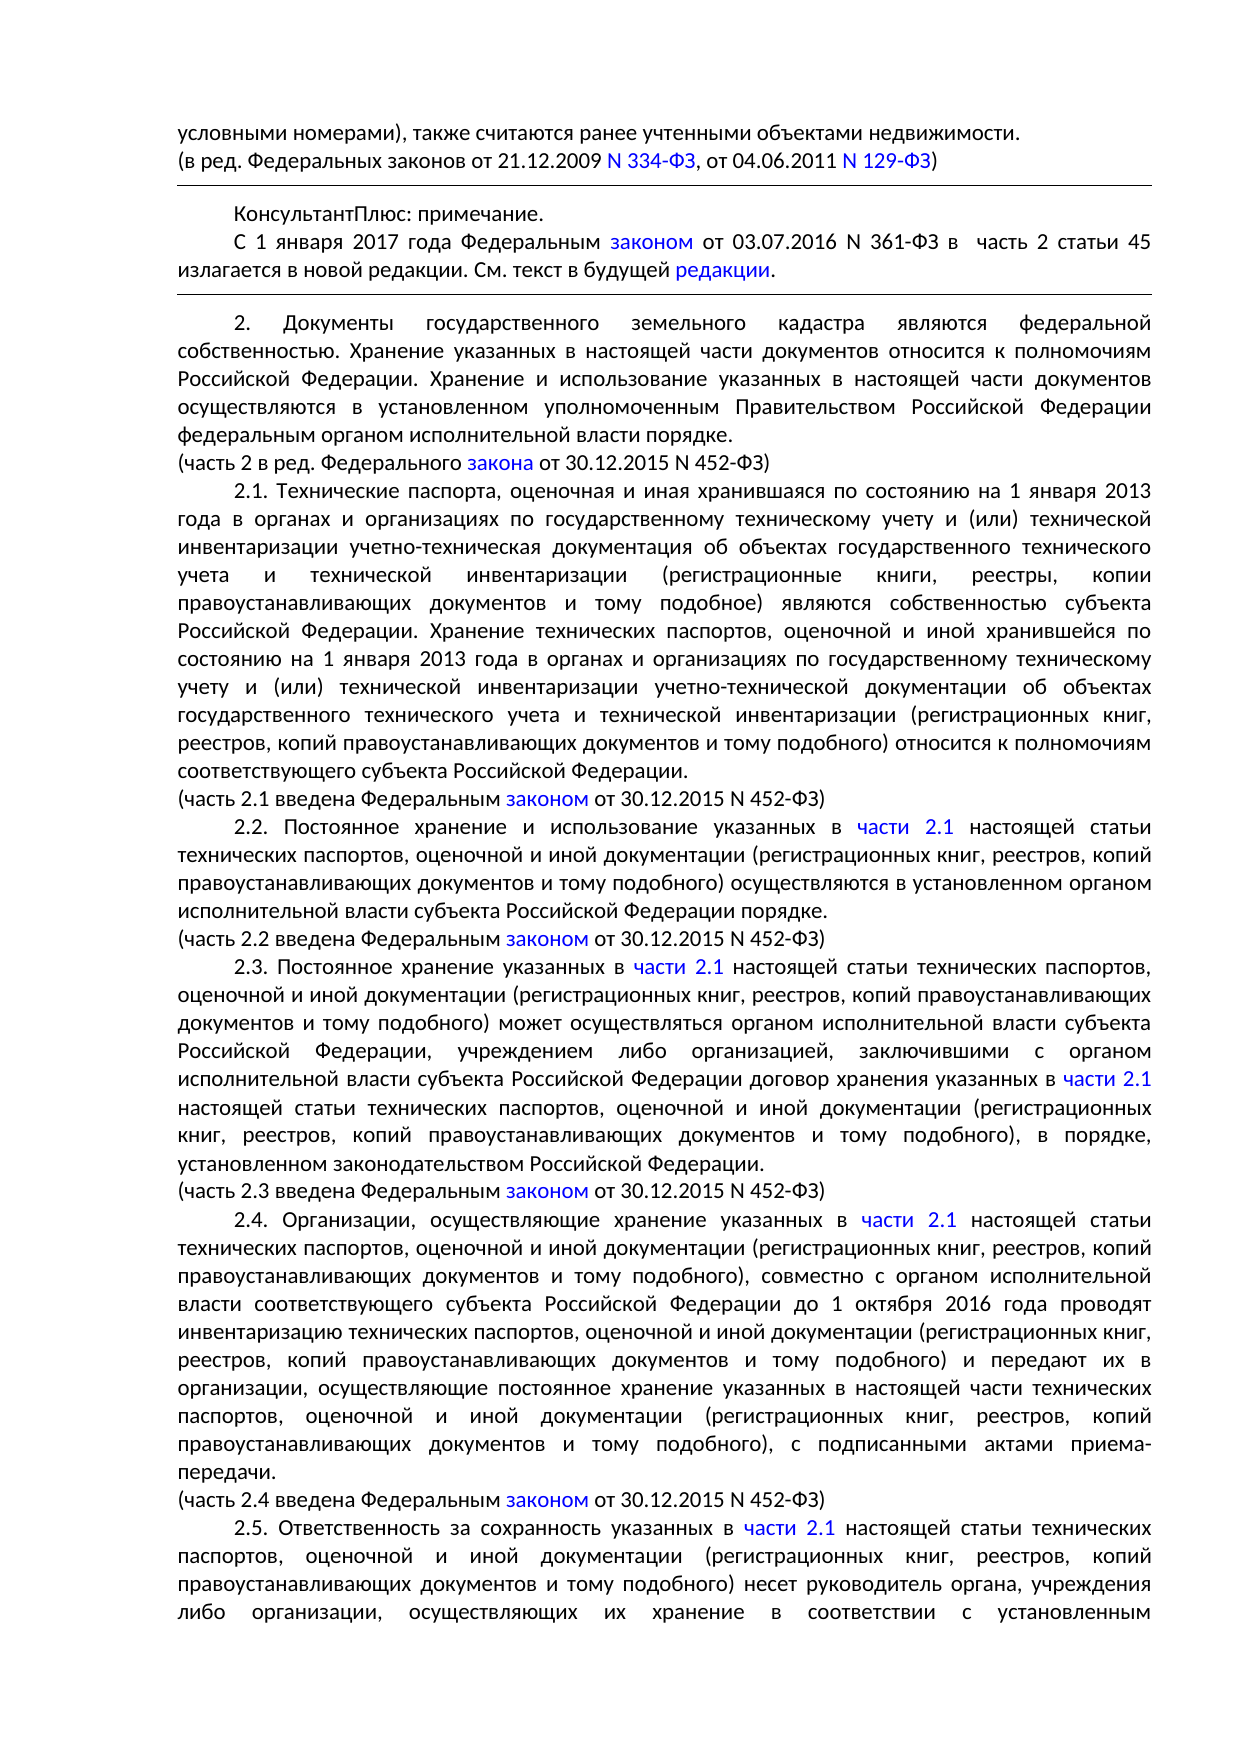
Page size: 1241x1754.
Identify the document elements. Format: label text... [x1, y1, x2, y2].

text 2.3. Постоянное хранение указанных в части 2.1 настоящей статьи технических паспортов, оценочной и иной документации (регистрационных книг, реестров, копий правоустанавливающих документов и тому подобного) может осуществляться органом исполнительной власти субъекта Российской Федерации, учреждением либо организацией, заключившими с органом исполнительной власти субъекта Российской Федерации договор хранения указанных в части 2.1 настоящей статьи технических паспортов, оценочной и иной документации (регистрационных книг, реестров, копий правоустанавливающих документов и тому подобного), в порядке, установленном законодательством Российской Федерации. [177, 952, 1152, 1177]
text С 1 января 2017 года Федеральным законом от 03.07.2016 N 361-ФЗ в часть 2 статьи 45 излагается в новой редакции. См. текст в будущей редакции. [177, 227, 1152, 283]
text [177, 1513, 1152, 1625]
text 2.1. Технические паспорта, оценочная и иная хранившаяся по состоянию на 1 января 2013 года в органах и организациях по государственному техническому учету и (или) технической инвентаризации учетно-техническая документация об объектах государственного технического учета и технической инвентаризации (регистрационные книги, реестры, копии правоустанавливающих документов и тому подобное) являются собственностью субъекта Российской Федерации. Хранение технических паспортов, оценочной и иной хранившейся по состоянию на 1 января 2013 года в органах и организациях по государственному техническому учету и (или) технической инвентаризации учетно-технической документации об объектах государственного технического учета и технической инвентаризации (регистрационных книг, реестров, копий правоустанавливающих документов и тому подобного) относится к полномочиям соответствующего субъекта Российской Федерации. [177, 476, 1152, 784]
text 2. Документы государственного земельного кадастра являются федеральной собственностью. Хранение указанных в настоящей части документов относится к полномочиям Российской Федерации. Хранение и использование указанных в настоящей части документов осуществляются в установленном уполномоченным Правительством Российской Федерации федеральным органом исполнительной власти порядке. [177, 308, 1152, 448]
text (часть 2.4 введена Федеральным законом от 30.12.2015 N 452-ФЗ) [177, 1485, 1152, 1513]
text (в ред. Федеральных законов от 21.12.2009 N 334-ФЗ, от 04.06.2011 N 129-ФЗ) [177, 146, 1152, 174]
text 2.4. Организации, осуществляющие хранение указанных в части 2.1 настоящей статьи технических паспортов, оценочной и иной документации (регистрационных книг, реестров, копий правоустанавливающих документов и тому подобного), совместно с органом исполнительной власти соответствующего субъекта Российской Федерации до 1 октября 2016 года проводят инвентаризацию технических паспортов, оценочной и иной документации (регистрационных книг, реестров, копий правоустанавливающих документов и тому подобного) и передают их в организации, осуществляющие постоянное хранение указанных в настоящей части технических паспортов, оценочной и иной документации (регистрационных книг, реестров, копий правоустанавливающих документов и тому подобного), с подписанными актами приема-передачи. [177, 1205, 1152, 1485]
text (часть 2.2 введена Федеральным законом от 30.12.2015 N 452-ФЗ) [177, 924, 1152, 952]
text КонсультантПлюс: примечание. [177, 199, 1152, 227]
text (часть 2.3 введена Федеральным законом от 30.12.2015 N 452-ФЗ) [177, 1177, 1152, 1205]
text 2.2. Постоянное хранение и использование указанных в части 2.1 настоящей статьи технических паспортов, оценочной и иной документации (регистрационных книг, реестров, копий правоустанавливающих документов и тому подобного) осуществляются в установленном органом исполнительной власти субъекта Российской Федерации порядке. [177, 812, 1152, 924]
text (часть 2 в ред. Федерального закона от 30.12.2015 N 452-ФЗ) [177, 448, 1152, 476]
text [177, 118, 1152, 146]
text (часть 2.1 введена Федеральным законом от 30.12.2015 N 452-ФЗ) [177, 784, 1152, 812]
